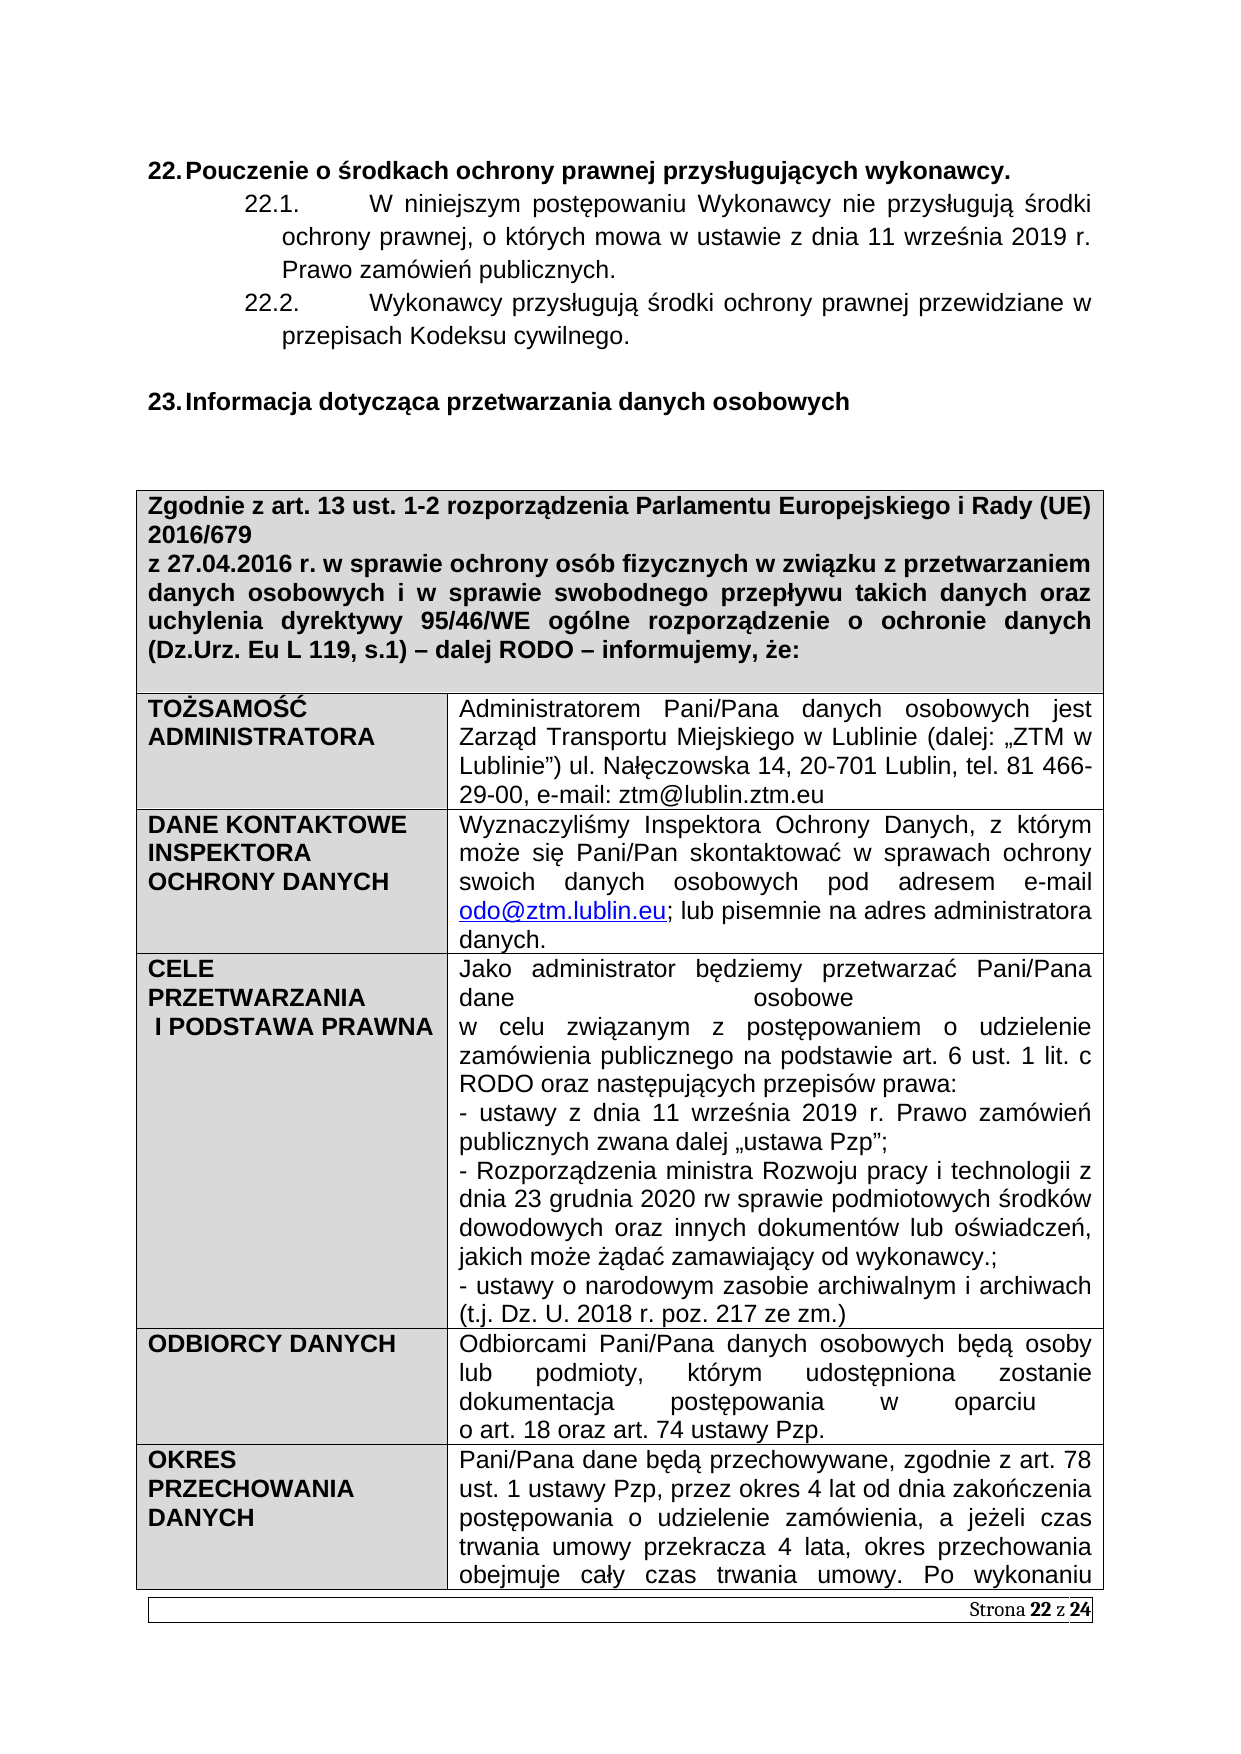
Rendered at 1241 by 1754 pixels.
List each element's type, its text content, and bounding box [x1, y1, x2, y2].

list Informacja dotycząca przetwarzania danych osobowych [148, 387, 1093, 416]
list W niniejszym postępowaniu Wykonawcy nie przysługują środki ochrony prawnej, o których mowa w ustawie z dnia 11 września 2019 r. Prawo zamówień publicznych. [244, 189, 1093, 284]
list Wykonawcy przysługują środki ochrony prawnej przewidziane w przepisach Kodeksu cywilnego. [244, 288, 1093, 350]
table_cell TOŻSAMOŚĆ ADMINISTRATORA [137, 694, 447, 808]
table_cell CELE PRZETWARZANIA I PODSTAWA PRAWNA [137, 954, 447, 1328]
table_header Zgodnie z art. 13 ust. 1-2 rozporządzenia Parlamentu Europejskiego i Rady (UE) 2016/679 z 27.04.2016 r. w sprawie ochrony osób fizycznych w związku z przetwarzaniem danych osobowych i w sprawie swobodnego przepływu takich danych oraz uchylenia dyrektywy 95/46/WE ogólne rozporządzenie o ochronie danych (Dz.Urz. Eu L 119, s.1) – dalej RODO – informujemy, że: [137, 491, 1103, 692]
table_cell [137, 1445, 447, 1589]
table_cell Wyznaczyliśmy Inspektora Ochrony Danych, z którym może się Pani/Pan skontaktować w sprawach ochrony swoich danych osobowych pod adresem e-mail odo@ztm.lublin.eu; lub pisemnie na adres administratora danych. [448, 810, 1103, 953]
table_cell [448, 1445, 1103, 1589]
table_cell DANE KONTAKTOWE INSPEKTORA OCHRONY DANYCH [137, 810, 447, 953]
table_cell Odbiorcami Pani/Pana danych osobowych będą osoby lub podmioty, którym udostępniona zostanie dokumentacja postępowania w oparciu o art. 18 oraz art. 74 ustawy Pzp. [448, 1329, 1103, 1444]
table_cell ODBIORCY DANYCH [137, 1329, 447, 1444]
table_cell Jako administrator będziemy przetwarzać Pani/Pana dane osobowe w celu związanym z postępowaniem o udzielenie zamówienia publicznego na podstawie art. 6 ust. 1 lit. c RODO oraz następujących przepisów prawa: - ustawy z dnia 11 września 2019 r. Prawo zamówień publicznych zwana dalej „ustawa Pzp”; - Rozporządzenia ministra Rozwoju pracy i technologii z dnia 23 grudnia 2020 rw sprawie podmiotowych środków dowodowych oraz innych dokumentów lub oświadczeń, jakich może żądać zamawiający od wykonawcy.; - ustawy o narodowym zasobie archiwalnym i archiwach (t.j. Dz. U. 2018 r. poz. 217 ze zm.) [448, 954, 1103, 1328]
table_cell Administratorem Pani/Pana danych osobowych jest Zarząd Transportu Miejskiego w Lublinie (dalej: „ZTM w Lublinie”) ul. Nałęczowska 14, 20-701 Lublin, tel. 81 466-29-00, e-mail: ztm@lublin.ztm.eu [448, 694, 1103, 808]
list Pouczenie o środkach ochrony prawnej przysługujących wykonawcy. [148, 156, 1093, 184]
